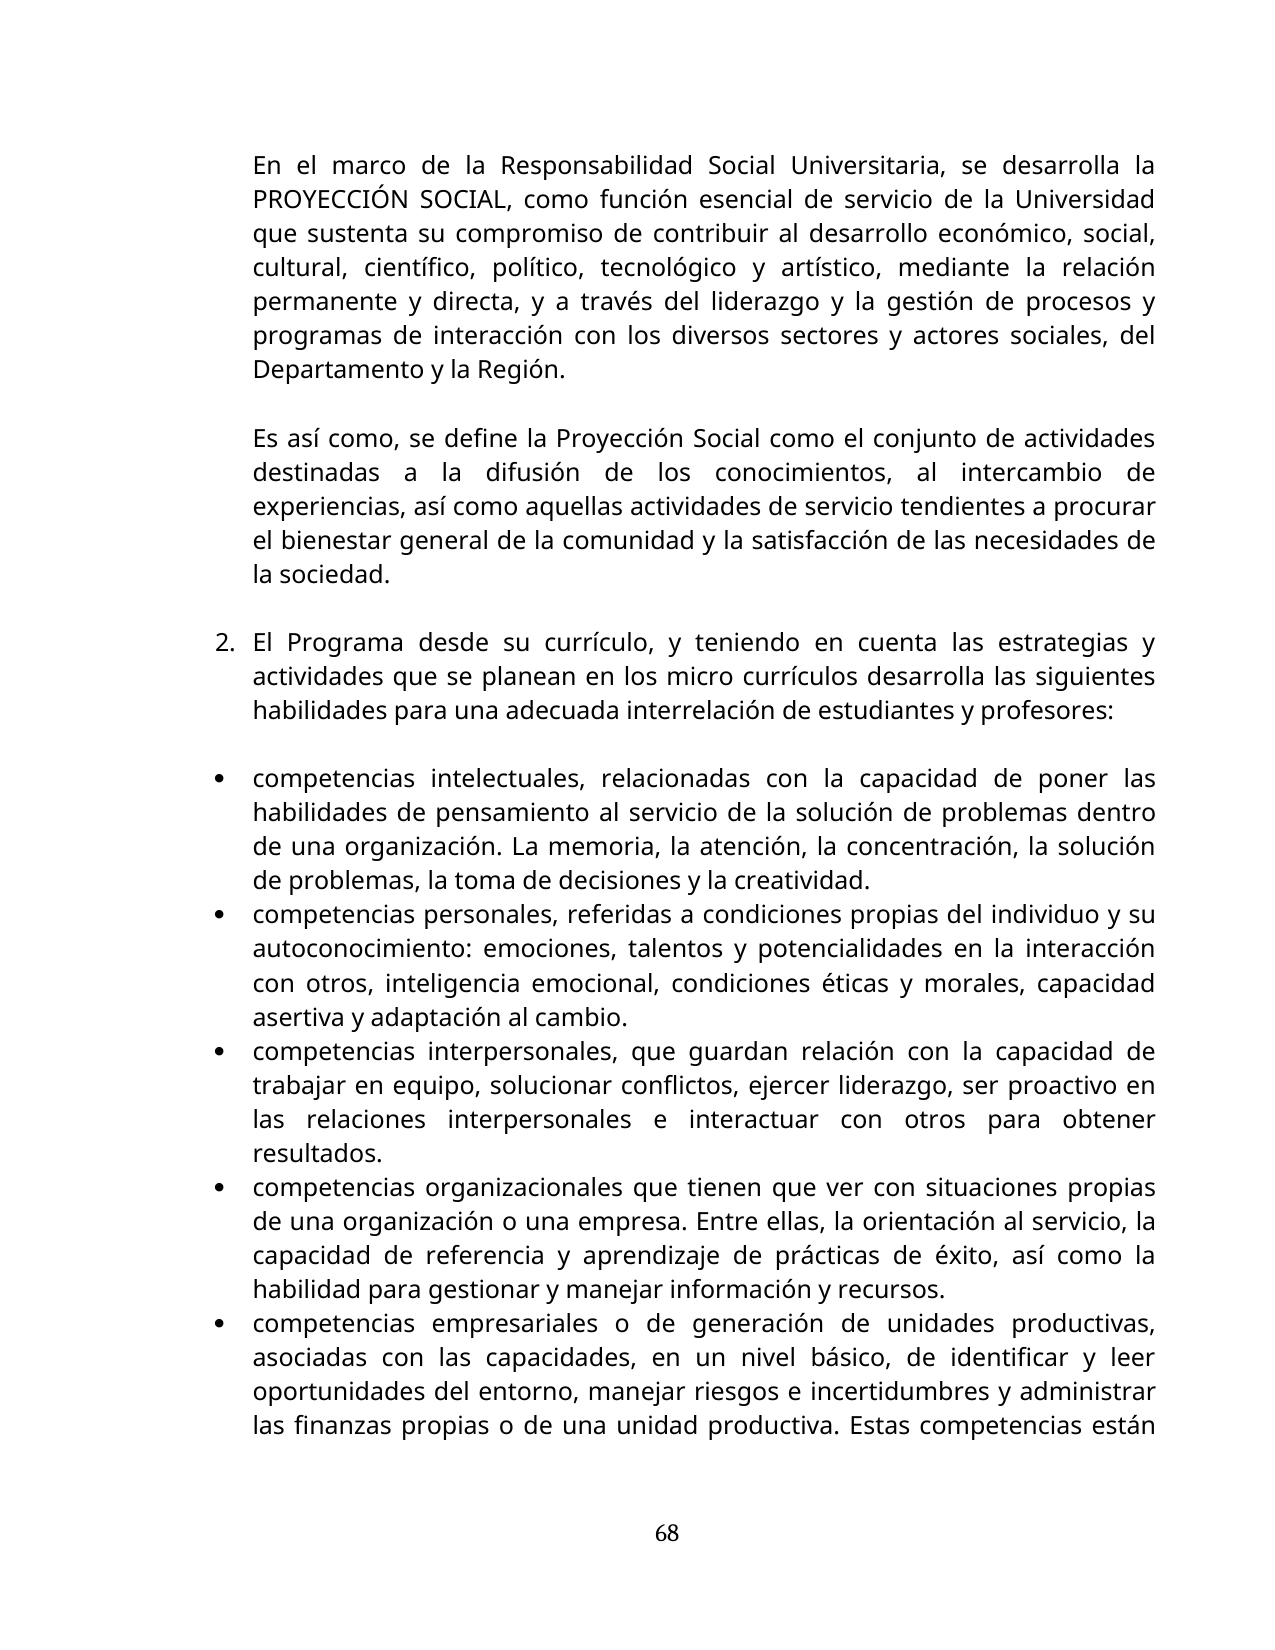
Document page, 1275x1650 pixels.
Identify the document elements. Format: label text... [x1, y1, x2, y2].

list competencias organizacionales que tienen que ver con situaciones propias de una organización o una empresa. Entre ellas, la orientación al servicio, la capacidad de referencia y aprendizaje de prácticas de éxito, así como la habilidad para gestionar y manejar información y recursos. [215, 1272, 1157, 1408]
list En el marco de la Responsabilidad Social Universitaria, se desarrolla la PROYECCIÓN SOCIAL, como función esencial de servicio de la Universidad que sustenta su compromiso de contribuir al desarrollo económico, social, cultural, científico, político, tecnológico y artístico, mediante la relación permanente y directa, y a través del liderazgo y la gestión de procesos y programas de interacción con los diversos sectores y actores sociales, del Departamento y la Región. [252, 250, 1157, 488]
list competencias interpersonales, que guardan relación con la capacidad de trabajar en equipo, solucionar conflictos, ejercer liderazgo, ser proactivo en las relaciones interpersonales e interactuar con otros para obtener resultados. [215, 1136, 1157, 1272]
list Es así como, se define la Proyección Social como el conjunto de actividades destinadas a la difusión de los conocimientos, al intercambio de experiencias, así como aquellas actividades de servicio tendientes a procurar el bienestar general de la comunidad y la satisfacción de las necesidades de la sociedad. [252, 522, 1157, 693]
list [252, 148, 1157, 216]
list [215, 1408, 1157, 1476]
list competencias personales, referidas a condiciones propias del individuo y su autoconocimiento: emociones, talentos y potencialidades en la interacción con otros, inteligencia emocional, condiciones éticas y morales, capacidad asertiva y adaptación al cambio. [215, 999, 1157, 1136]
list El Programa desde su currículo, y teniendo en cuenta las estrategias y actividades que se planean en los micro currículos desarrolla las siguientes habilidades para una adecuada interrelación de estudiantes y profesores: [215, 727, 1157, 829]
list competencias intelectuales, relacionadas con la capacidad de poner las habilidades de pensamiento al servicio de la solución de problemas dentro de una organización. La memoria, la atención, la concentración, la solución de problemas, la toma de decisiones y la creatividad. [215, 863, 1157, 999]
